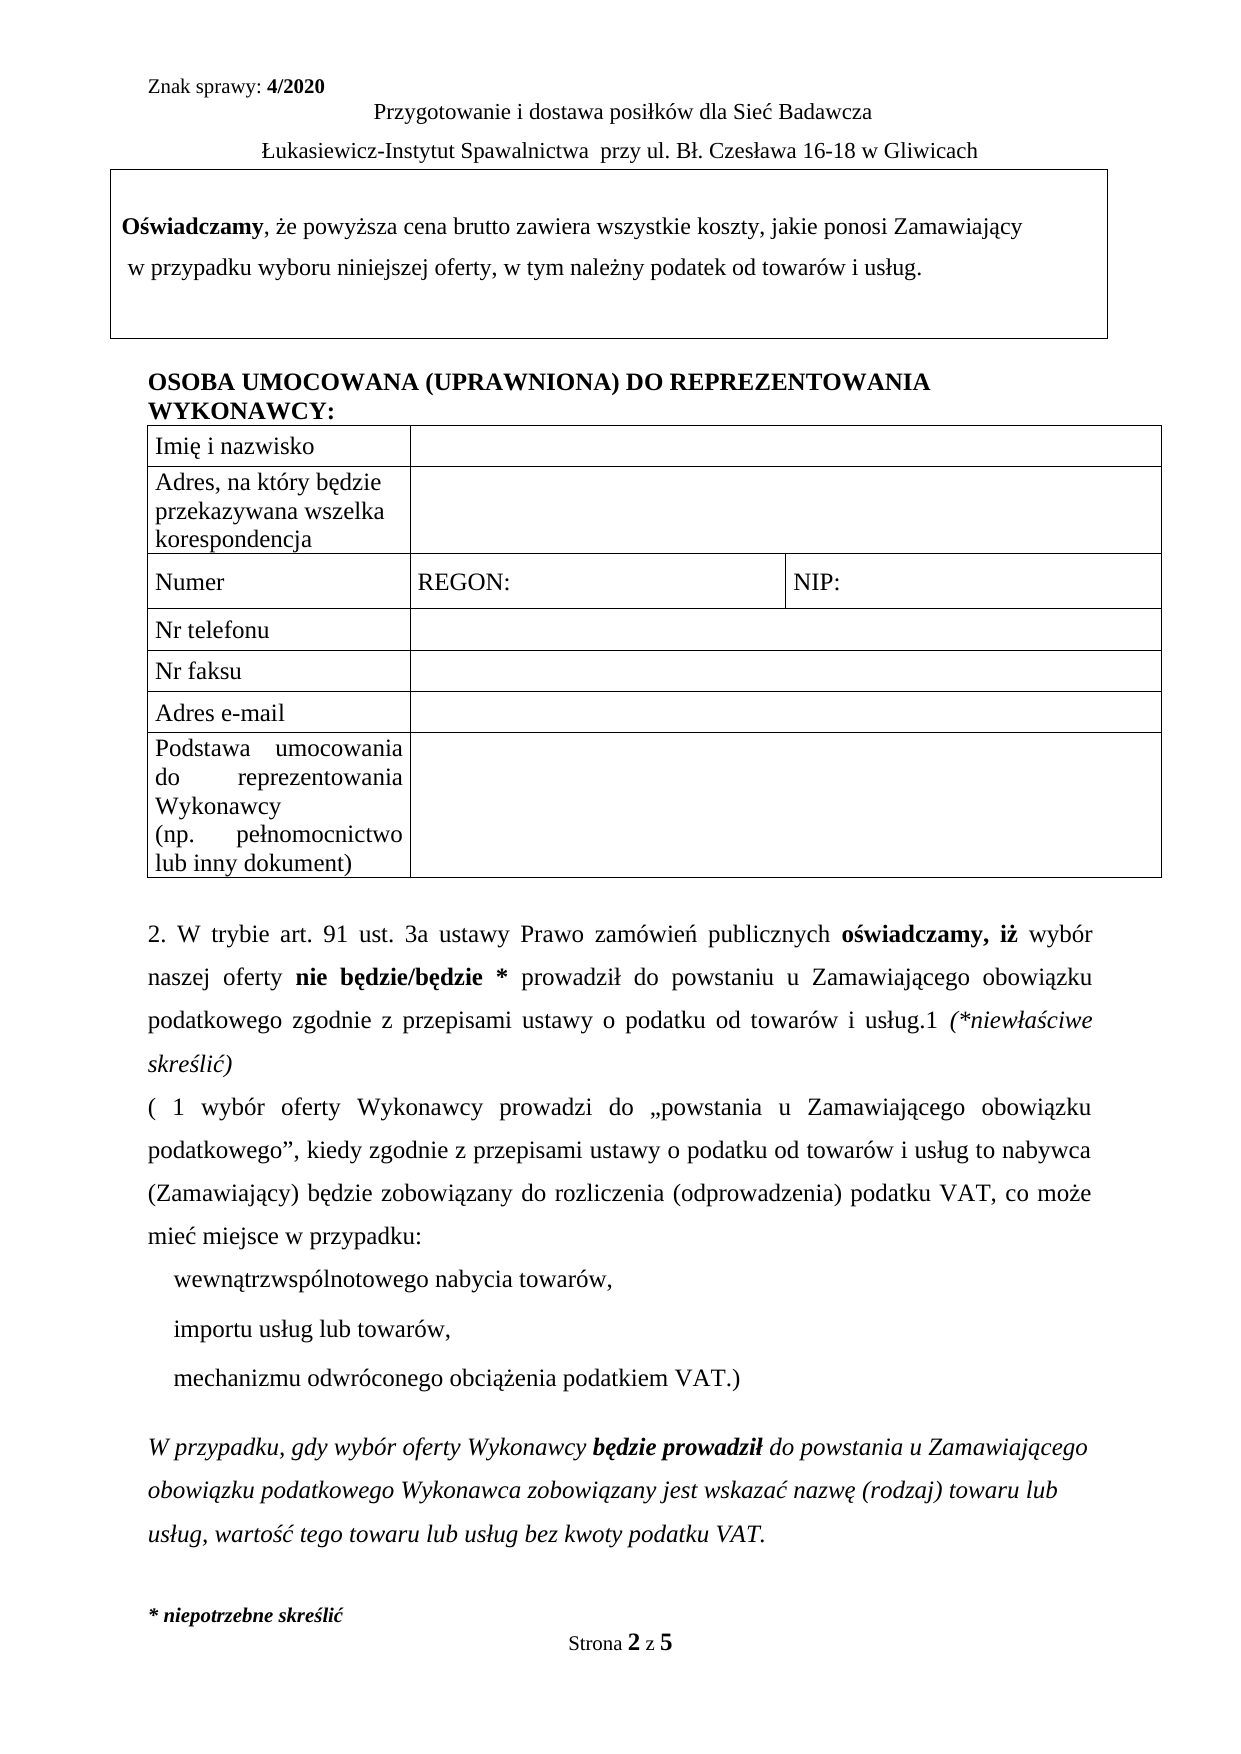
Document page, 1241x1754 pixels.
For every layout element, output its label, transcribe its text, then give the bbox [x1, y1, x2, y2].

table_cell [411, 467, 1161, 553]
table_cell [411, 733, 1161, 877]
table_cell Adres, na który będzie przekazywana wszelka korespondencja [148, 467, 410, 553]
table_cell Numer [148, 554, 410, 608]
table_cell Podstawa umocowania do reprezentowania Wykonawcy (np. pełnomocnictwo lub inny dokument) [148, 733, 410, 877]
text OSOBA UMOCOWANA (UPRAWNIONA) DO REPREZENTOWANIA WYKONAWCY: [148, 367, 1092, 425]
table_cell Adres e-mail [148, 692, 410, 732]
table_header [411, 426, 1161, 466]
table_cell Nr telefonu [148, 609, 410, 649]
text  importu usług lub towarów, [148, 1314, 1092, 1342]
text  wewnątrzwspólnotowego nabycia towarów, [148, 1264, 1092, 1293]
table_header Imię i nazwisko [148, 426, 410, 466]
table_cell REGON: [411, 554, 785, 608]
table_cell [111, 170, 1107, 337]
text 2. W trybie art. 91 ust. 3a ustawy Prawo zamówień publicznych oświadczamy, iż wybór naszej oferty nie będzie/będzie * prowadził do powstaniu u Zamawiającego obowiązku podatkowego zgodnie z przepisami ustawy o podatku od towarów i usług.1 (*niewłaściwe skreślić) [148, 919, 1092, 1077]
text ( 1 wybór oferty Wykonawcy prowadzi do „powstania u Zamawiającego obowiązku podatkowego”, kiedy zgodnie z przepisami ustawy o podatku od towarów i usług to nabywca (Zamawiający) będzie zobowiązany do rozliczenia (odprowadzenia) podatku VAT, co może mieć miejsce w przypadku: [148, 1092, 1092, 1250]
table_cell [411, 609, 1161, 649]
text W przypadku, gdy wybór oferty Wykonawcy będzie prowadził do powstania u Zamawiającego obowiązku podatkowego Wykonawca zobowiązany jest wskazać nazwę (rodzaj) towaru lub usług, wartość tego towaru lub usług bez kwoty podatku VAT. [148, 1432, 1092, 1547]
table_cell Nr faksu [148, 651, 410, 691]
table_cell [411, 651, 1161, 691]
text  mechanizmu odwróconego obciążenia podatkiem VAT.) [148, 1363, 1092, 1392]
table_cell NIP: [786, 554, 1161, 608]
table_cell [411, 692, 1161, 732]
